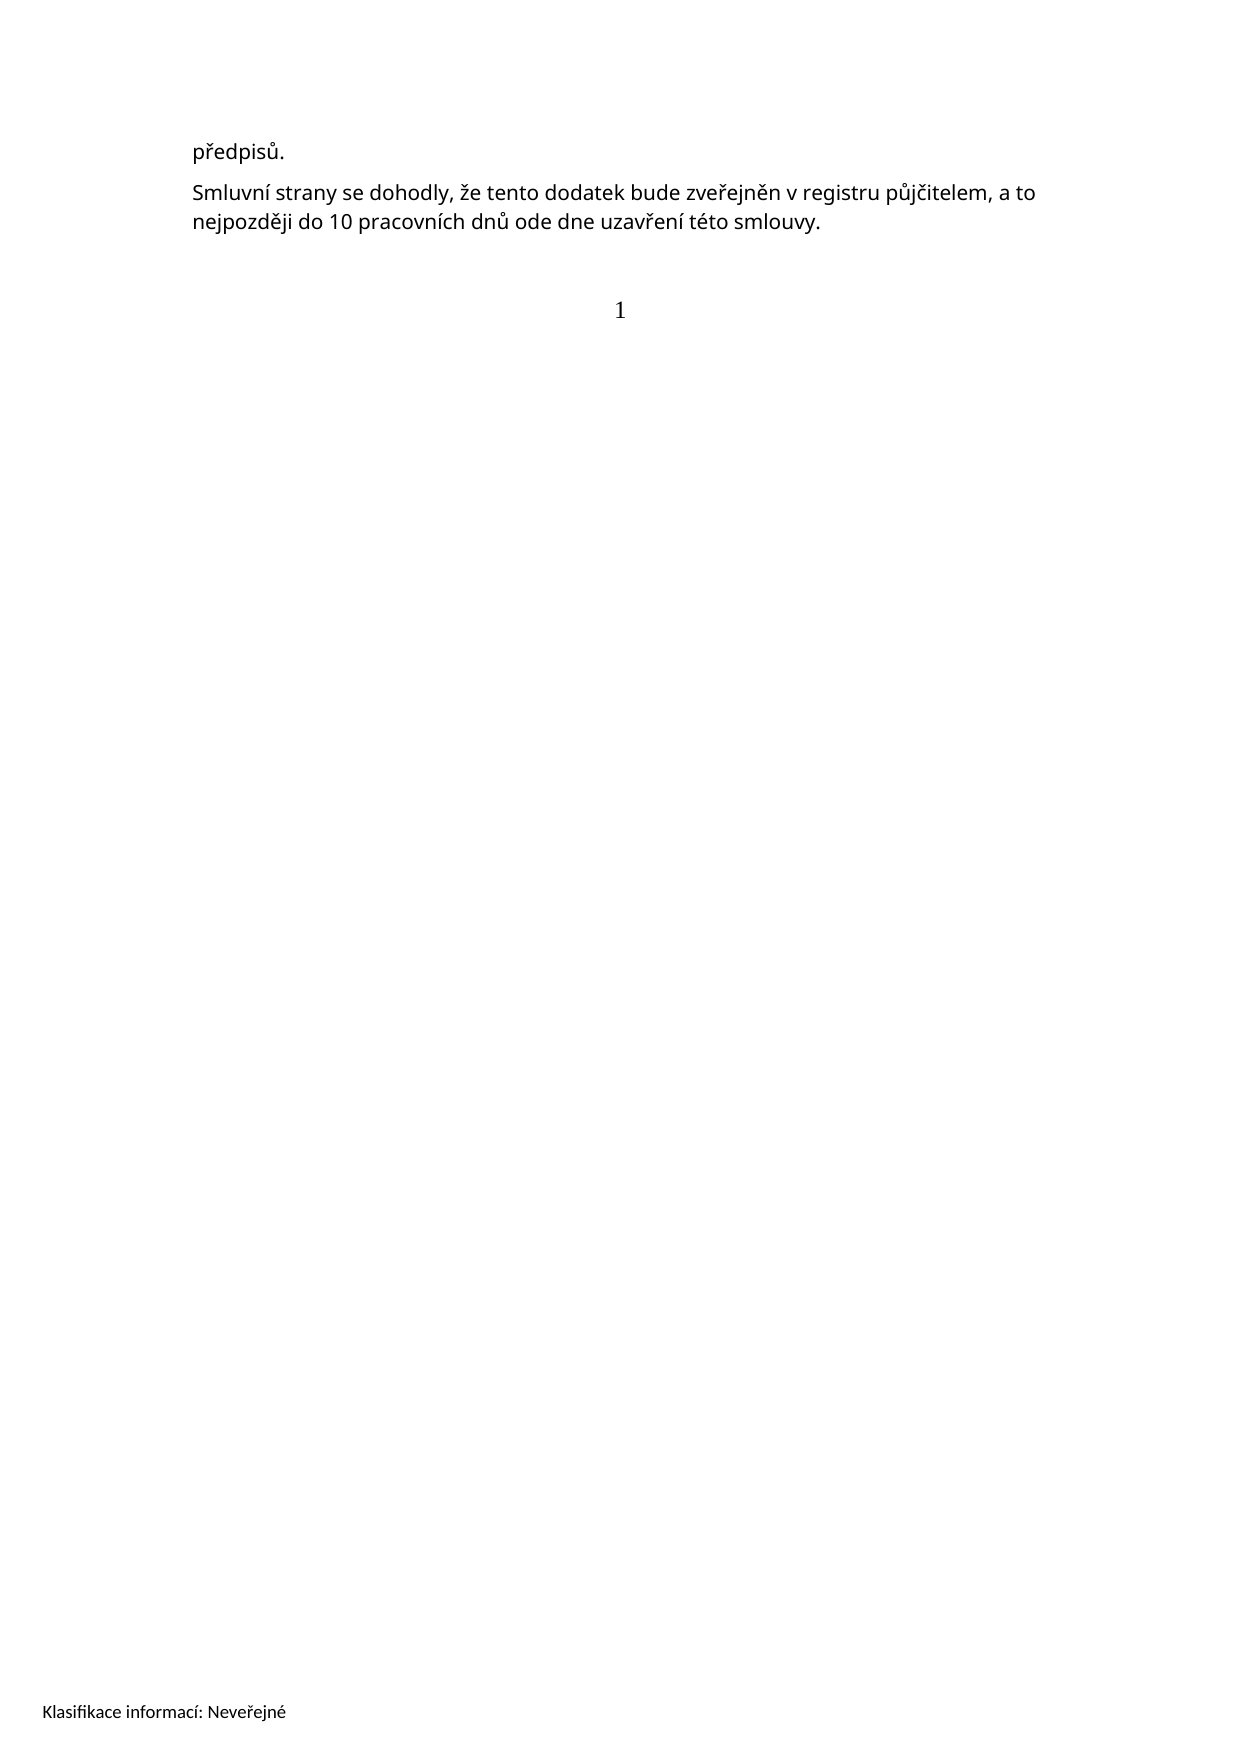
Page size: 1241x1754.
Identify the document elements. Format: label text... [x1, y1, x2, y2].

text 1 [135, 295, 1105, 324]
text Smluvní strany se dohodly, že tento dodatek bude zveřejněn v registru půjčitelem, a to nejpozději do 10 pracovních dnů ode dne uzavření této smlouvy. [192, 178, 1093, 235]
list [147, 137, 1093, 166]
